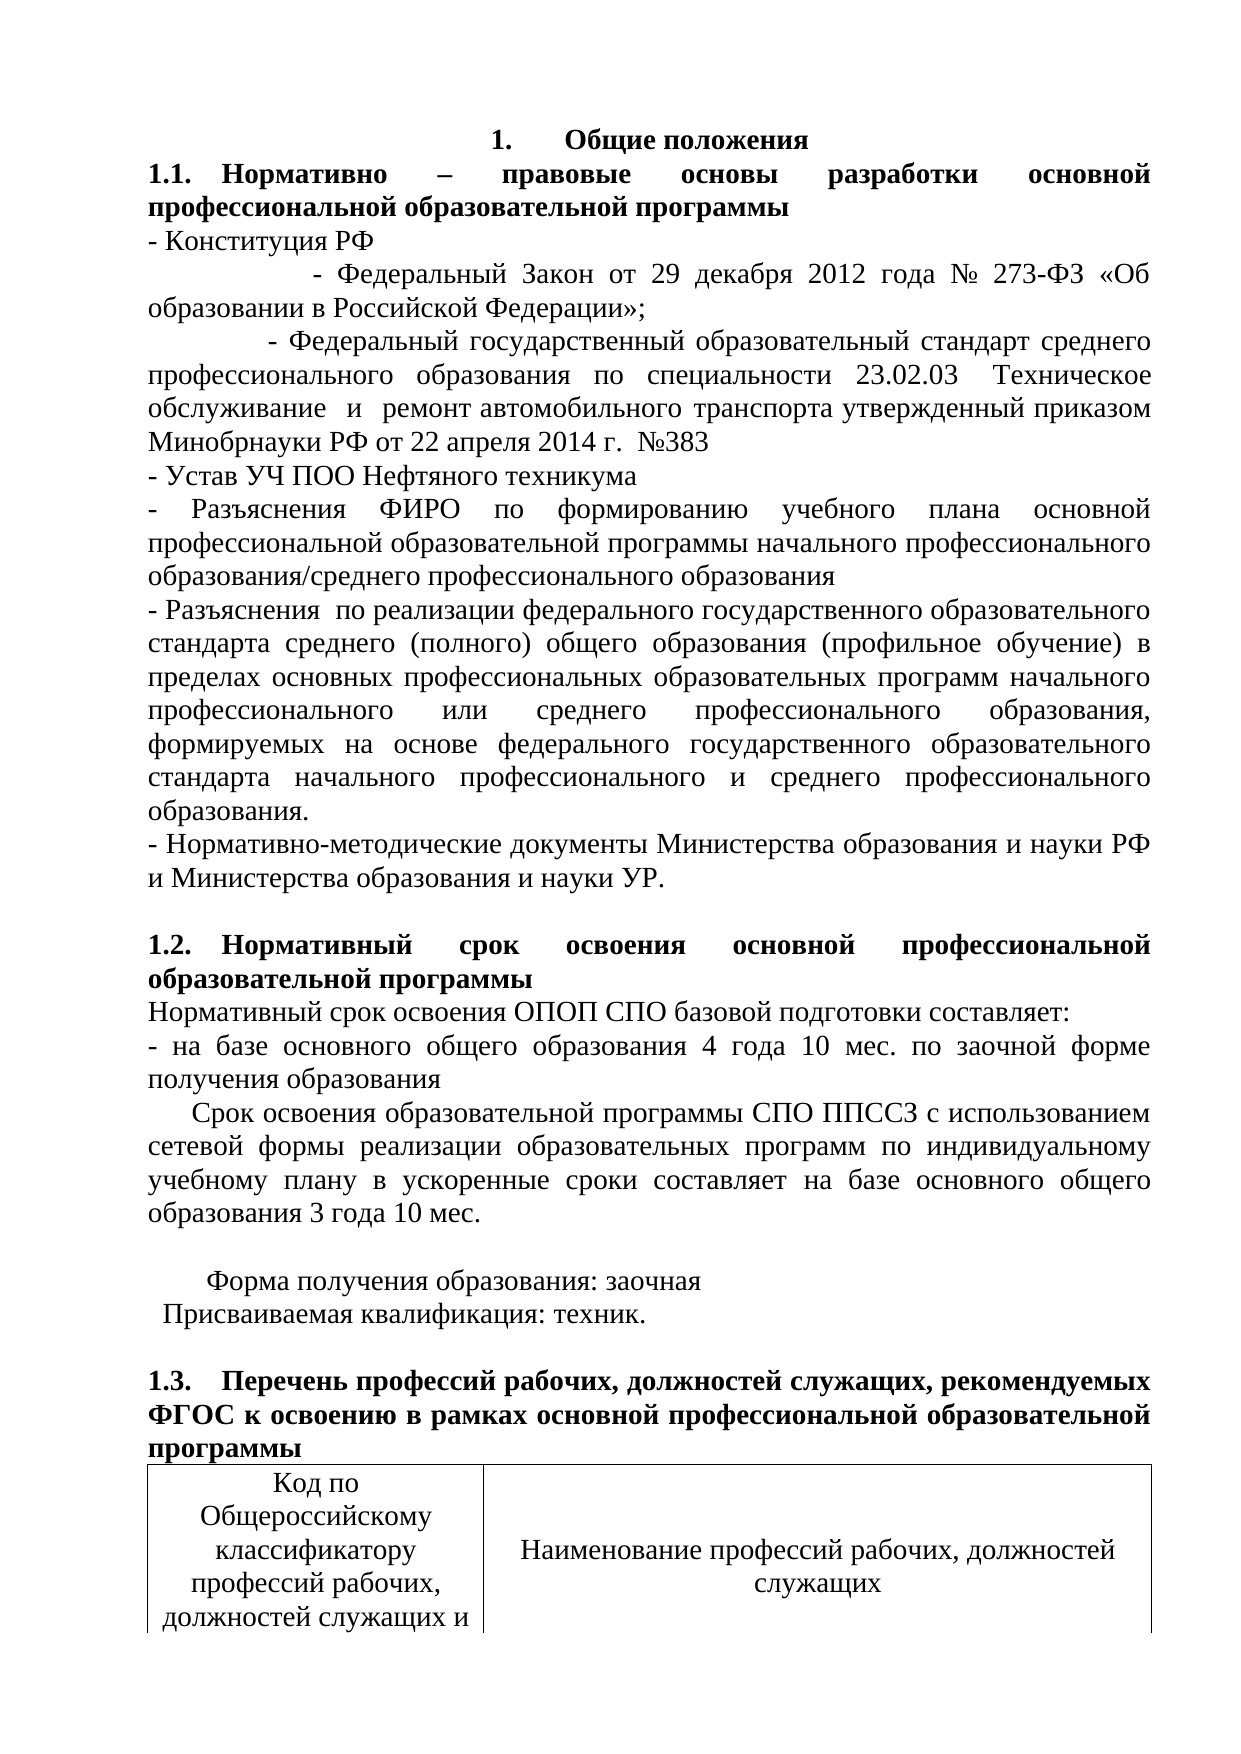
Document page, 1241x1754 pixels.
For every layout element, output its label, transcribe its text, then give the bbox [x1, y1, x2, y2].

text - Федеральный Закон от 29 декабря 2012 года № 273-ФЗ «Об образовании в Российской Федерации»; [148, 256, 1152, 323]
text - на базе основного общего образования 4 года 10 мес. по заочной форме получения образования [148, 1028, 1152, 1095]
list Перечень профессий рабочих, должностей служащих, рекомендуемых ФГОС к освоению в рамках основной профессиональной образовательной программы [148, 1363, 1152, 1464]
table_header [148, 1465, 483, 1633]
text Присваиваемая квалификация: техник. [148, 1296, 1152, 1330]
text Форма получения образования: заочная [148, 1263, 1152, 1296]
text - Разъяснения ФИРО по формированию учебного плана основной профессиональной образовательной программы начального профессионального образования/среднего профессионального образования [148, 491, 1152, 592]
list Нормативно – правовые основы разработки основной профессиональной образовательной программы [148, 156, 1152, 223]
text Нормативный срок освоения ОПОП СПО базовой подготовки составляет: [148, 994, 1152, 1028]
text Срок освоения образовательной программы СПО ППССЗ с использованием сетевой формы реализации образовательных программ по индивидуальному учебному плану в ускоренные сроки составляет на базе основного общего образования 3 года 10 мес. [148, 1095, 1152, 1229]
list - Нормативно-методические документы Министерства образования и науки РФ и Министерства образования и науки УР. [148, 827, 1152, 894]
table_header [484, 1465, 1151, 1633]
list Общие положения [148, 122, 1152, 156]
list - Устав УЧ ПОО Нефтяного техникума [148, 458, 1152, 491]
list Нормативный срок освоения основной профессиональной образовательной программы [148, 927, 1152, 994]
list - Федеральный государственный образовательный стандарт среднего профессионального образования по специальности 23.02.03 Техническое обслуживание и ремонт автомобильного транспорта утвержденный приказом Минобрнауки РФ от 22 апреля . №383 [148, 323, 1152, 458]
text - Разъяснения по реализации федерального государственного образовательного стандарта среднего (полного) общего образования (профильное обучение) в пределах основных профессиональных образовательных программ начального профессионального или среднего профессионального образования, формируемых на основе федерального государственного образовательного стандарта начального профессионального и среднего профессионального образования. [148, 592, 1152, 827]
list - Конституция РФ [148, 223, 1152, 256]
